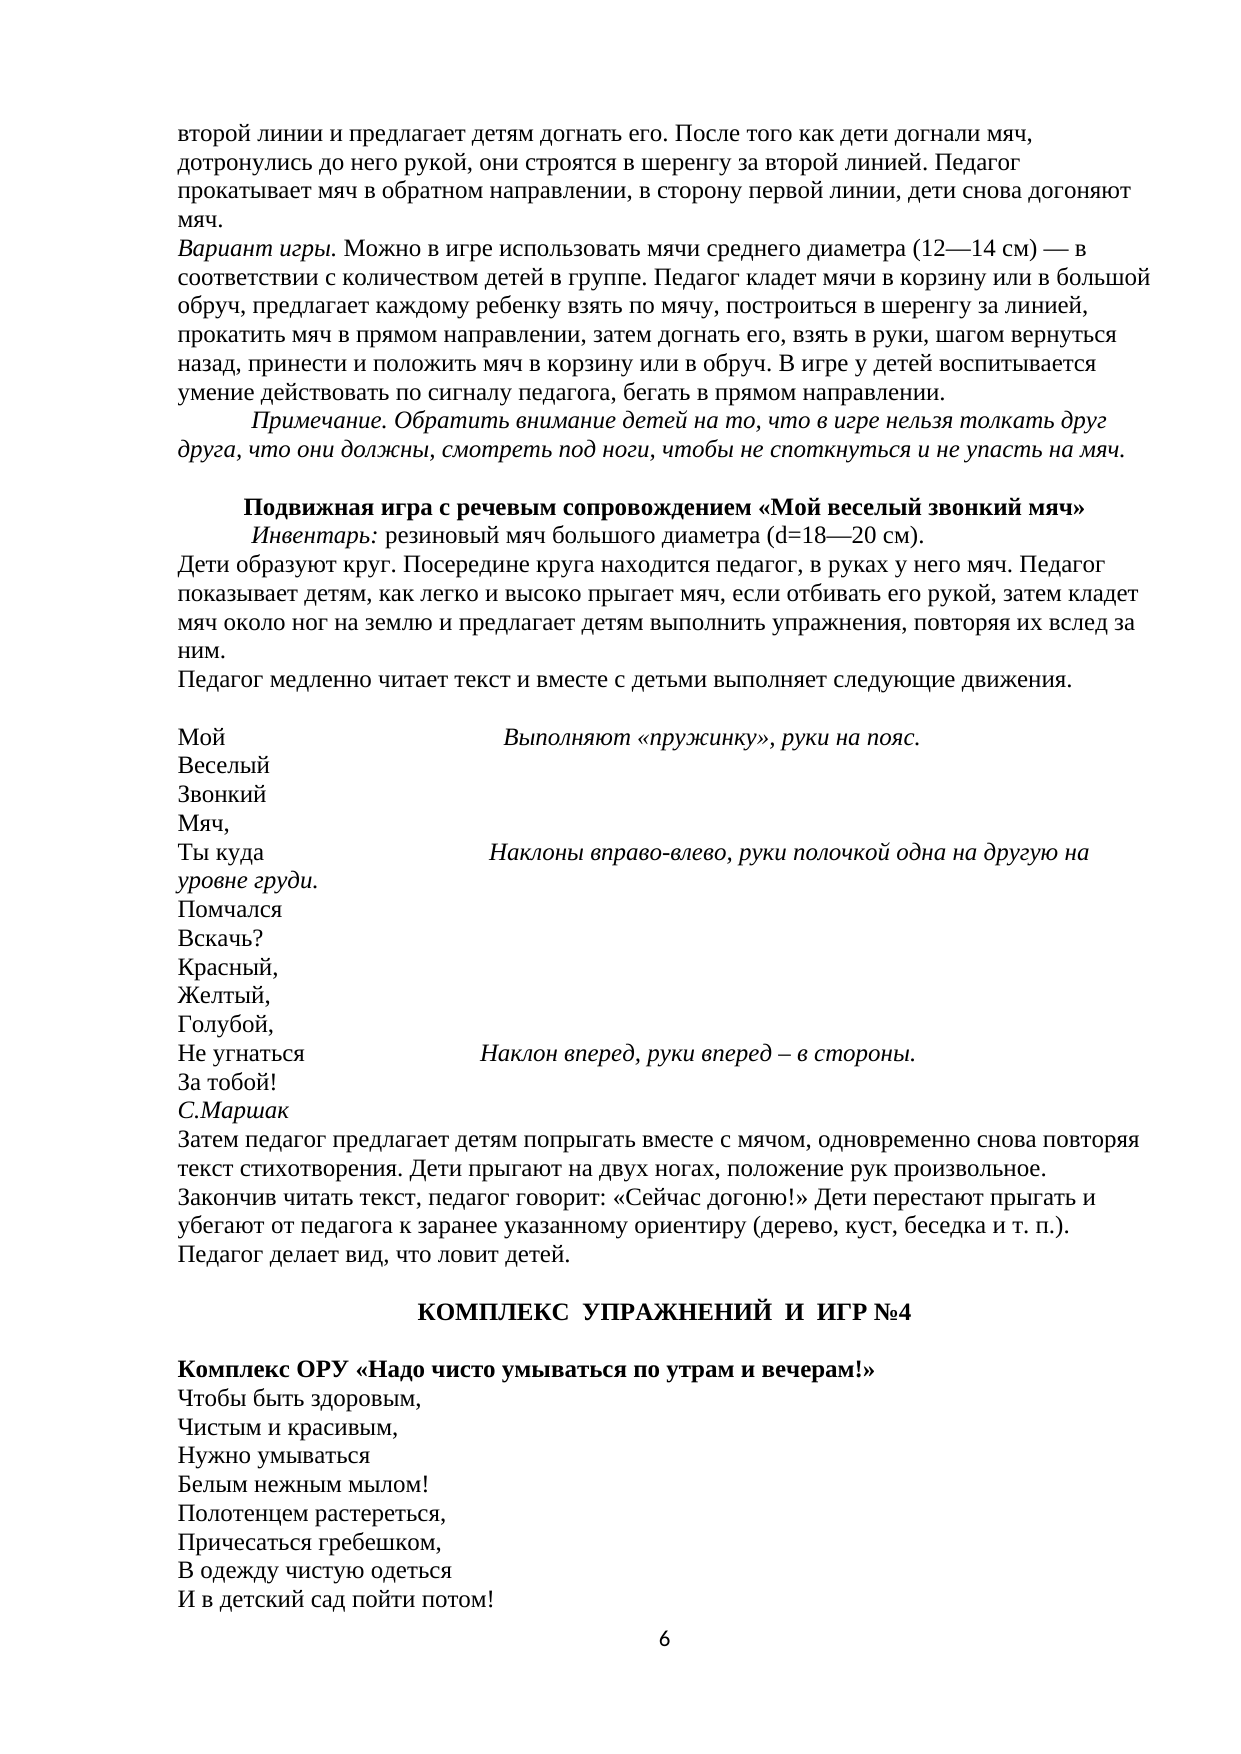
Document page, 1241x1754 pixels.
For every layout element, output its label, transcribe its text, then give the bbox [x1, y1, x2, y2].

text И в детский сад пойти потом! [177, 1584, 1152, 1613]
text Подвижная игра с речевым сопровождением «Мой веселый звонкий мяч» [177, 492, 1152, 521]
text Педагог медленно читает текст и вместе с детьми выполняет следующие движения. [177, 664, 1152, 693]
text Чтобы быть здоровым, [177, 1383, 1152, 1412]
text Дети образуют круг. Посередине круга находится педагог, в руках у него мяч. Педагог показывает детям, как легко и высоко прыгает мяч, если отбивать его рукой, затем кладет мяч около ног на землю и предлагает детям выполнить упражнения, повторяя их вслед за ним. [177, 549, 1152, 664]
text За тобой! [177, 1067, 1152, 1096]
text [177, 118, 1152, 233]
text Инвентарь: резиновый мяч большого диаметра (d=18—20 см). [177, 521, 1152, 549]
text Примечание. Обратить внимание детей на то, что в игре нельзя толкать друг друга, что они должны, смотреть под ноги, чтобы не споткнуться и не упасть на мяч. [177, 406, 1152, 463]
text Не угнаться Наклон вперед, руки вперед – в стороны. [177, 1038, 1152, 1067]
text Звонкий [177, 779, 1152, 808]
text Вариант игры. Можно в игре использовать мячи среднего диаметра (12—14 см) — в соответствии с количеством детей в группе. Педагог кладет мячи в корзину или в большой обруч, предлагает каждому ребенку взять по мячу, построиться в шеренгу за линией, прокатить мяч в прямом направлении, затем догнать его, взять в руки, шагом вернуться назад, принести и положить мяч в корзину или в обруч. В игре у детей воспитывается умение действовать по сигналу педагога, бегать в прямом направлении. [177, 233, 1152, 406]
text Затем педагог предлагает детям попрыгать вместе с мячом, одновременно снова повторяя текст стихотворения. Дети прыгают на двух ногах, положение рук произвольное. Закончив читать текст, педагог говорит: «Сейчас догоню!» Дети перестают прыгать и убегают от педагога к заранее указанному ориентиру (дерево, куст, беседка и т. п.). Педагог делает вид, что ловит детей. [177, 1124, 1152, 1268]
text Вскачь? [177, 923, 1152, 952]
text Мяч, [177, 808, 1152, 837]
text Белым нежным мылом! [177, 1469, 1152, 1498]
text КОМПЛЕКС УПРАЖНЕНИЙ И ИГР №4 [177, 1297, 1152, 1326]
text Комплекс ОРУ «Надо чисто умываться по утрам и вечерам!» [177, 1354, 1152, 1383]
text С.Маршак [177, 1096, 1152, 1124]
text Причесаться гребешком, [177, 1527, 1152, 1556]
text Помчался [177, 894, 1152, 923]
text Ты куда Наклоны вправо-влево, руки полочкой одна на другую на уровне груди. [177, 837, 1152, 894]
text Красный, [177, 952, 1152, 981]
text Чистым и красивым, [177, 1412, 1152, 1441]
text Мой Выполняют «пружинку», руки на пояс. [177, 722, 1152, 751]
text Веселый [177, 751, 1152, 779]
text В одежду чистую одеться [177, 1556, 1152, 1584]
text Полотенцем растереться, [177, 1498, 1152, 1527]
text Голубой, [177, 1009, 1152, 1038]
text Желтый, [177, 981, 1152, 1009]
text Нужно умываться [177, 1441, 1152, 1469]
